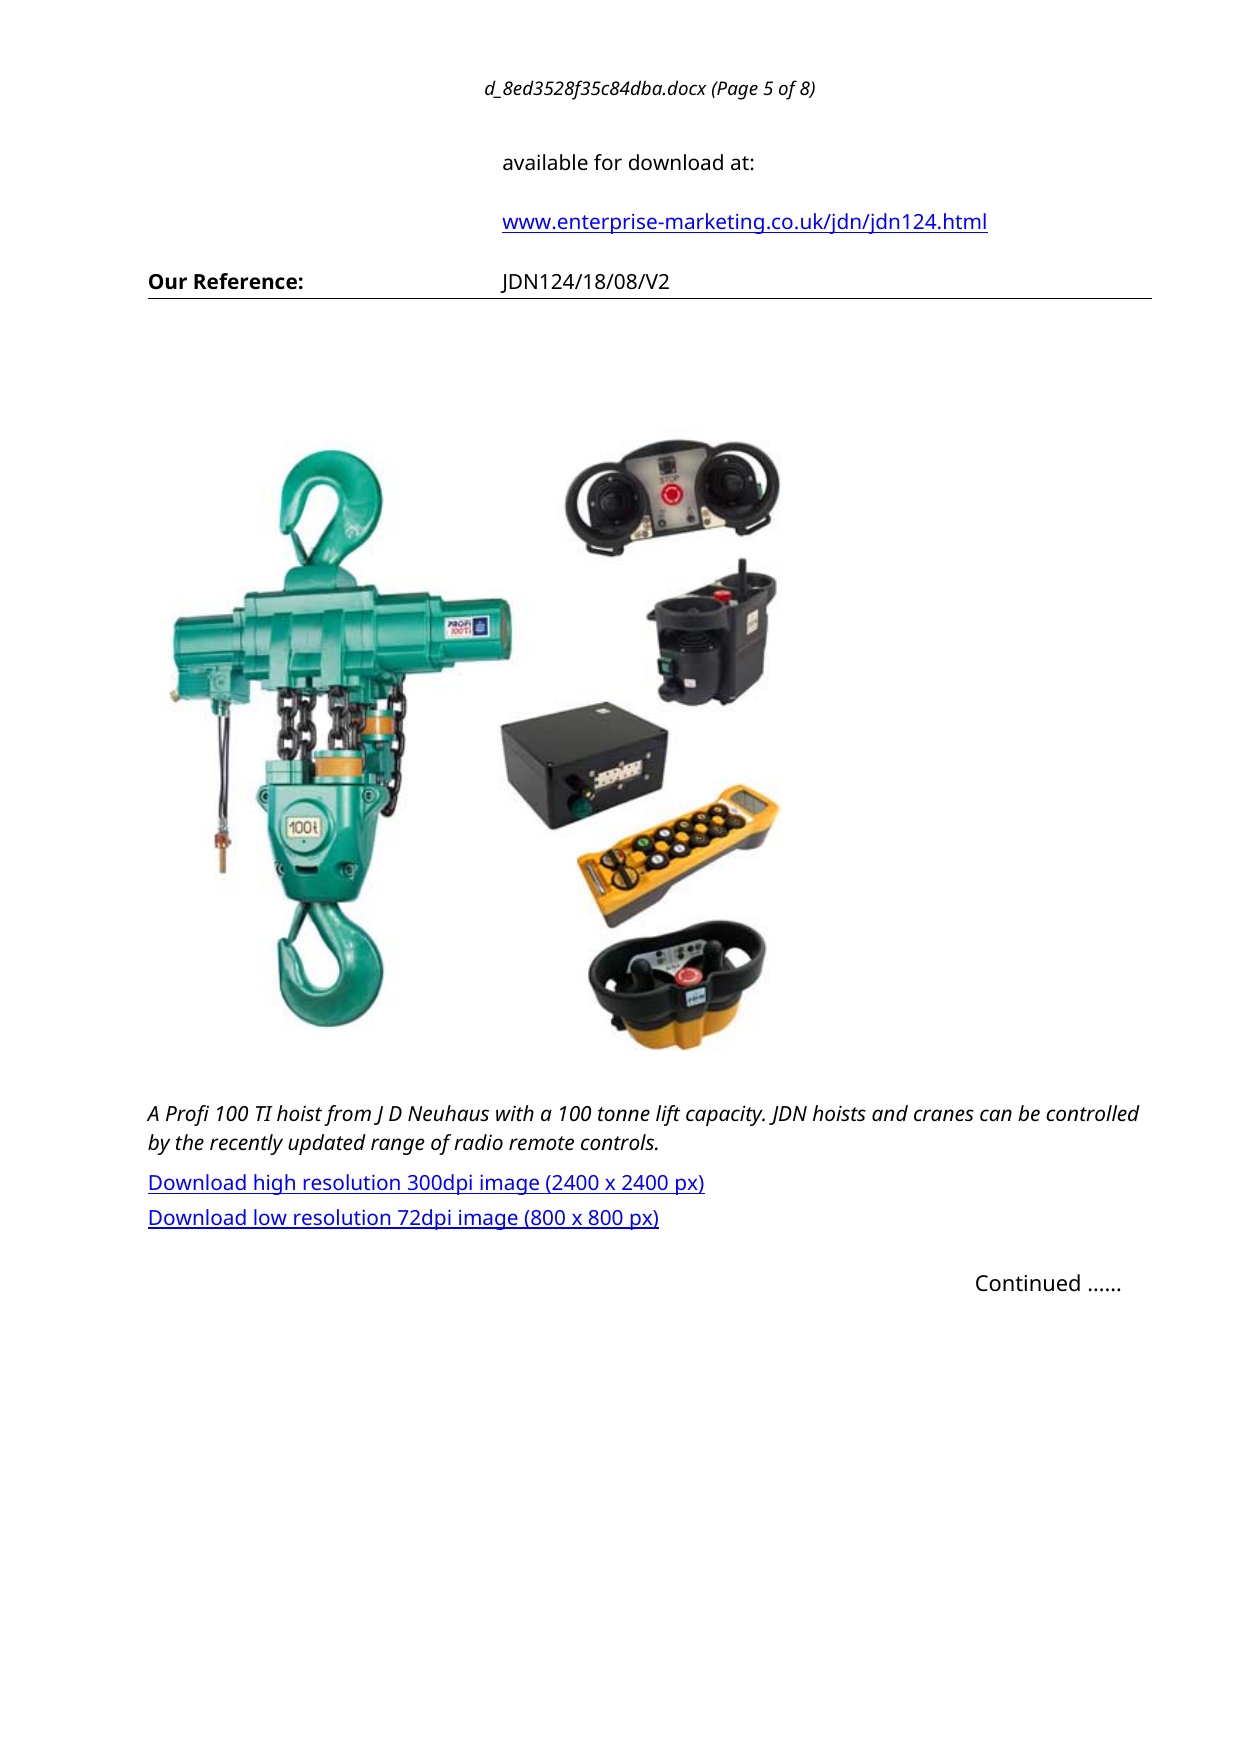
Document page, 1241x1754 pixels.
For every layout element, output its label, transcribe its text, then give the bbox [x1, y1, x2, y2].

text Download high resolution 300dpi image (2400 x 2400 px) [148, 1168, 1152, 1197]
text www.enterprise-marketing.co.uk/jdn/jdn124.html [443, 207, 1152, 236]
picture [147, 418, 798, 1068]
text Continued …… [148, 1268, 1152, 1297]
text available for download at: [148, 148, 1152, 176]
text Download low resolution 72dpi image (800 x 800 px) [148, 1203, 1152, 1232]
text A Profi 100 TI hoist from J D Neuhaus with a 100 tonne lift capacity. JDN hoists and cranes can be controlled by the recently updated range of radio remote controls. [148, 1099, 1152, 1156]
text Our Reference: JDN124/18/08/V2 [148, 267, 1152, 298]
